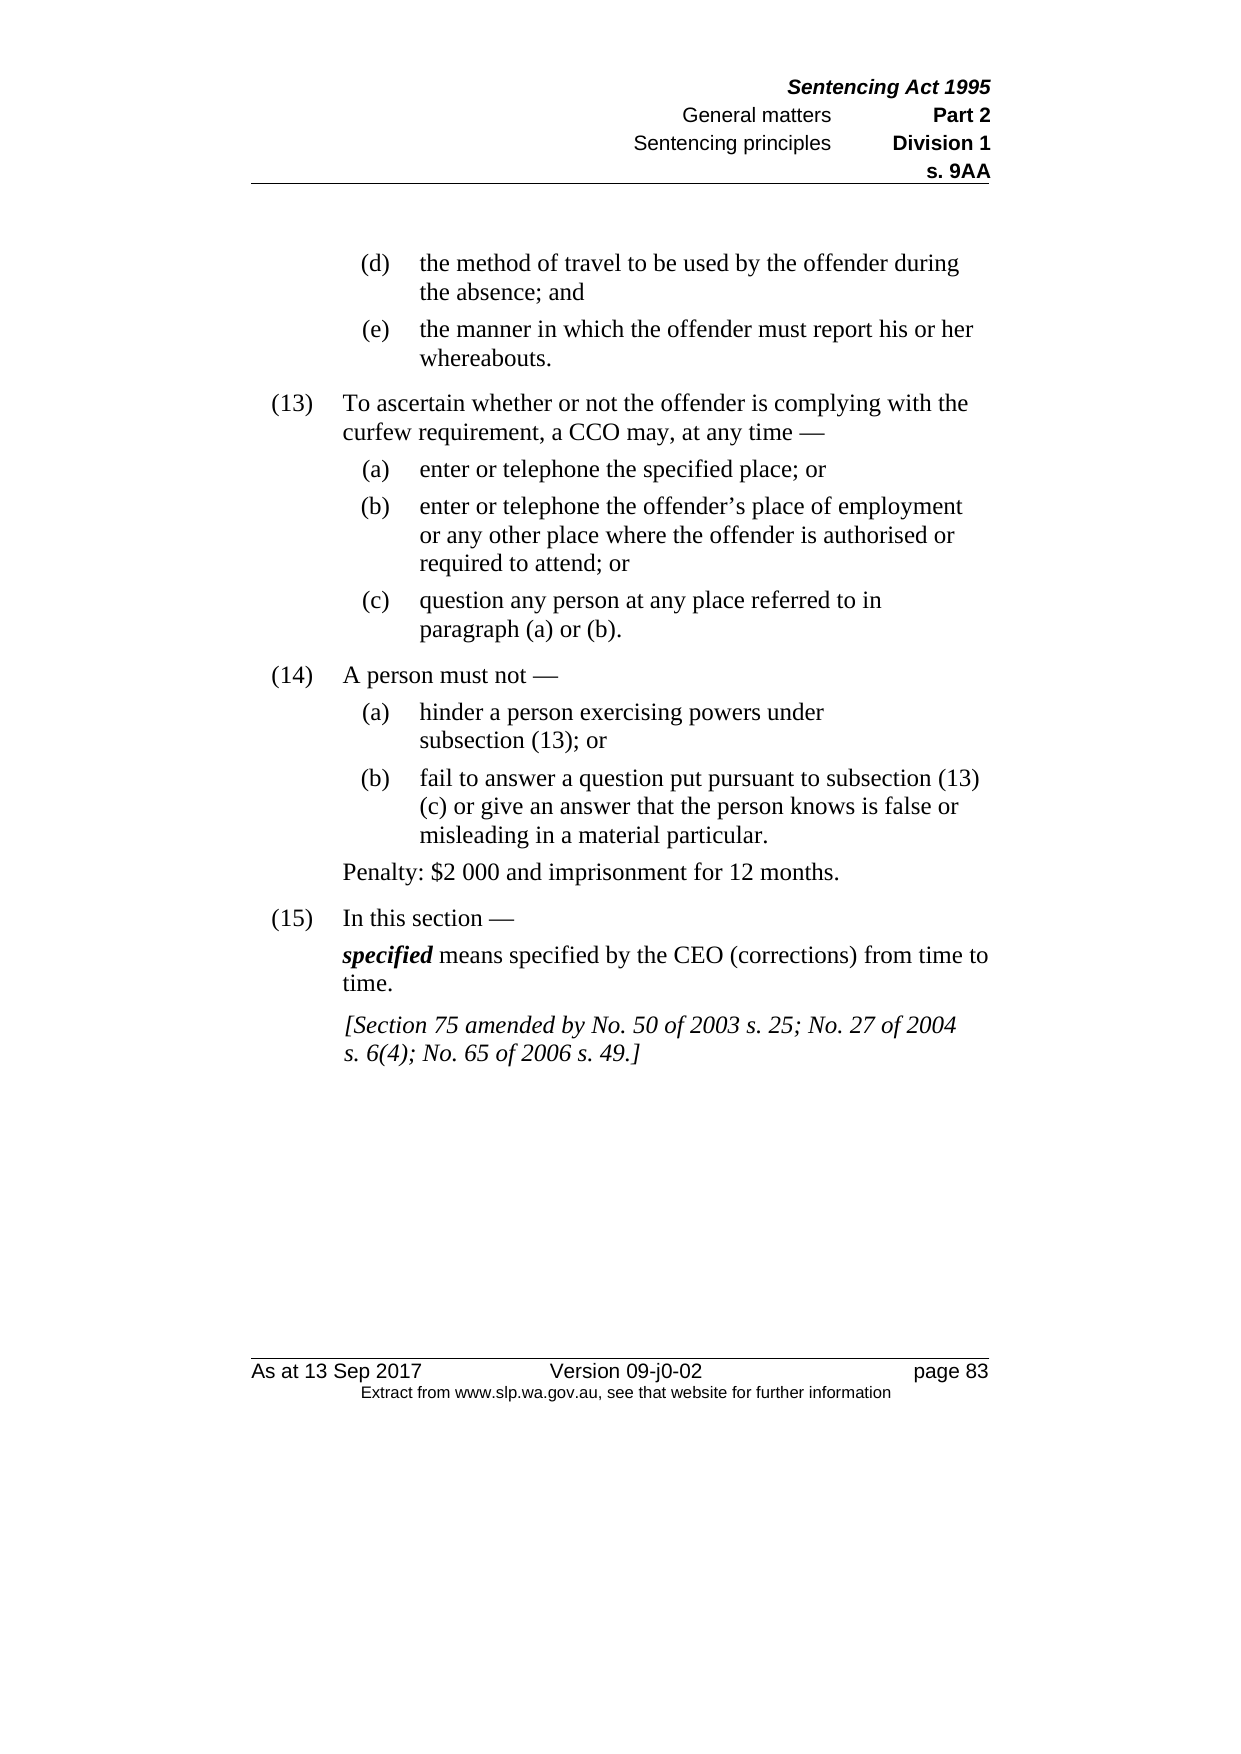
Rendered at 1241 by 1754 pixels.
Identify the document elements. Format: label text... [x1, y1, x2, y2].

text (b) fail to answer a question put pursuant to subsection (13)(c) or give an answer that the person knows is false or misleading in a material particular. [251, 763, 989, 849]
text (d) the method of travel to be used by the offender during the absence; and [251, 248, 989, 306]
text (a) enter or telephone the specified place; or [251, 454, 989, 483]
text (e) the manner in which the offender must report his or her whereabouts. [251, 314, 989, 371]
text [Section 75 amended by No. 50 of 2003 s. 25; No. 27 of 2004 s. 6(4); No. 65 of 2006 s. 49.] [251, 1010, 989, 1067]
text Penalty: $2 000 and imprisonment for 12 months. [251, 857, 989, 886]
text (14) A person must not — [251, 660, 989, 688]
text (13) To ascertain whether or not the offender is complying with the curfew requirement, a CCO may, at any time — [251, 388, 989, 446]
text (b) enter or telephone the offender’s place of employment or any other place where the offender is authorised or required to attend; or [251, 491, 989, 577]
text (15) In this section — [251, 903, 989, 931]
text specified means specified by the CEO (corrections) from time to time. [251, 940, 989, 997]
text (c) question any person at any place referred to in paragraph (a) or (b). [251, 586, 989, 643]
text (a) hinder a person exercising powers under subsection (13); or [251, 697, 989, 754]
